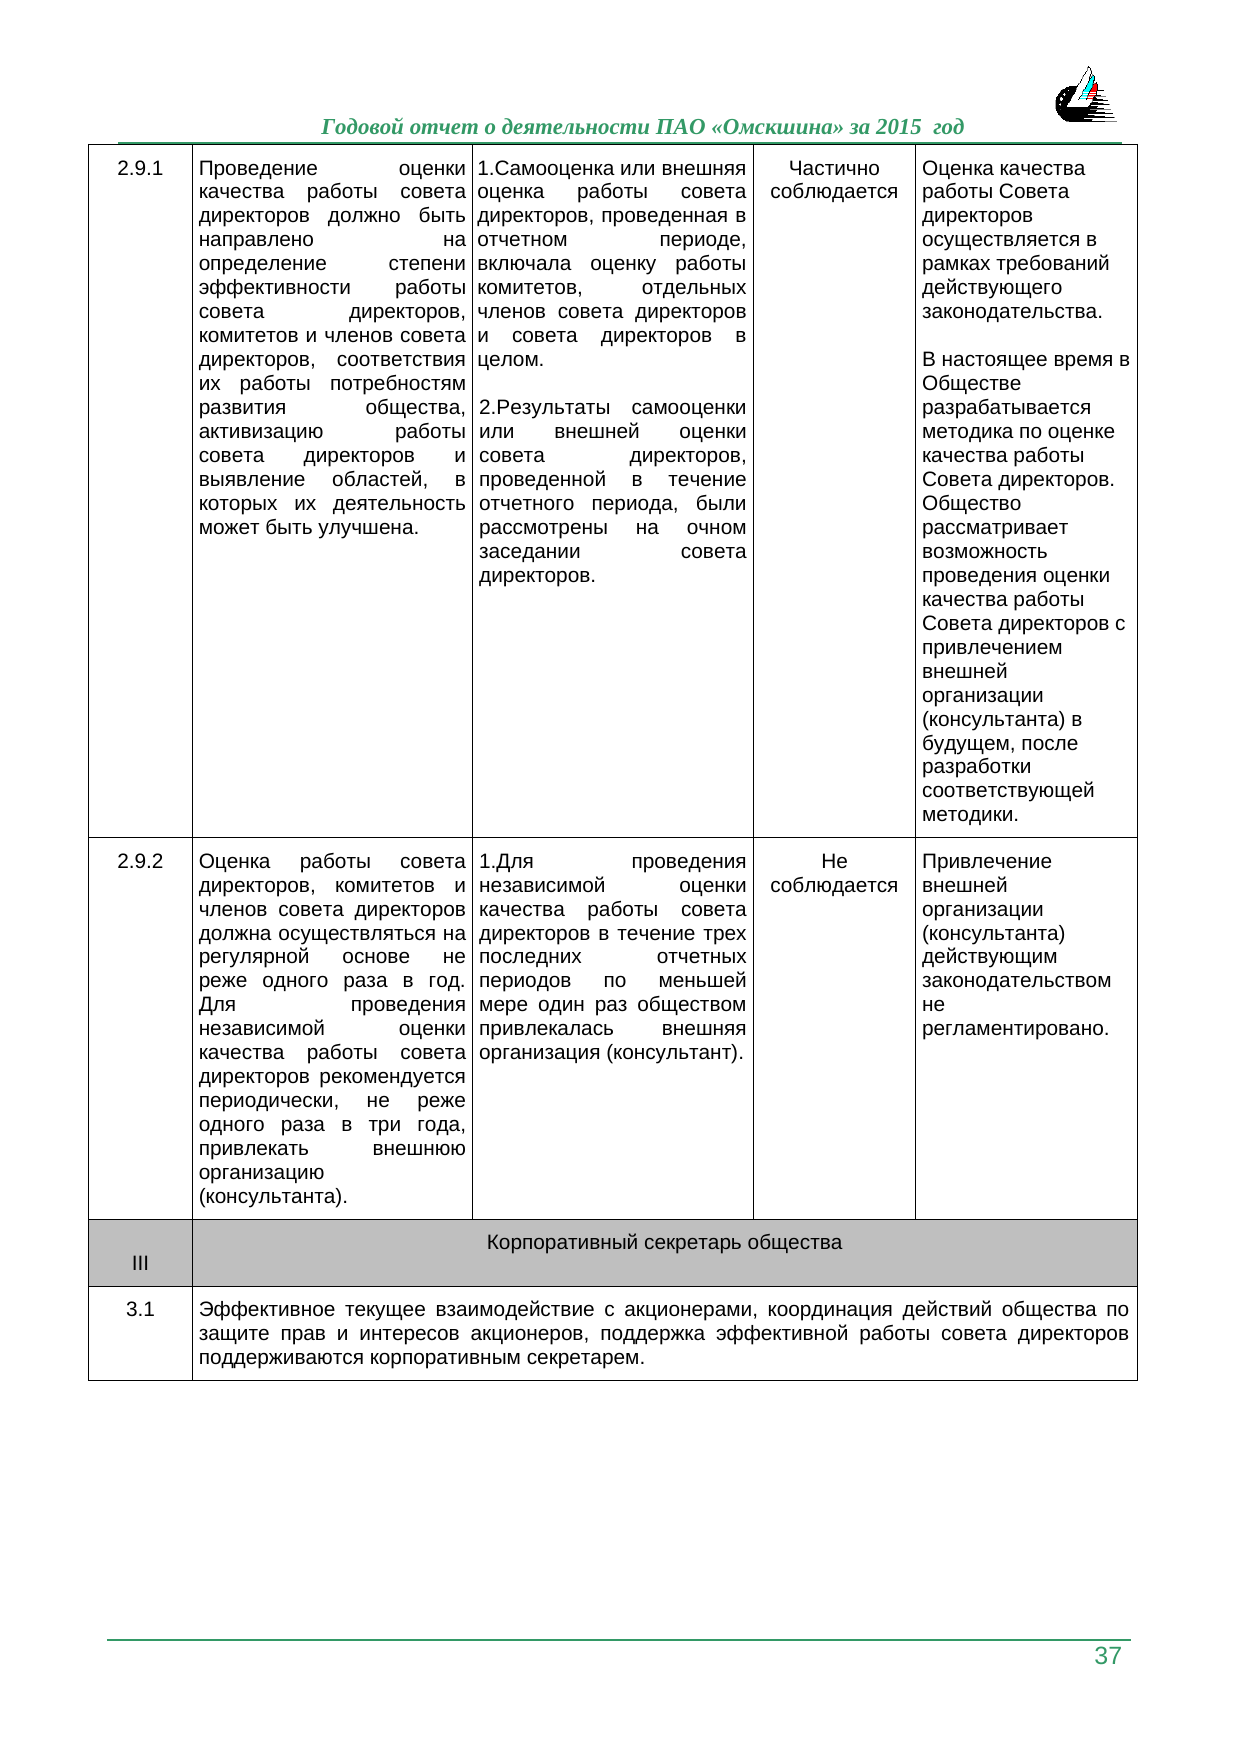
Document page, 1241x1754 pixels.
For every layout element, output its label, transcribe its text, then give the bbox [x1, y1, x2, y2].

table_cell Привлечение внешней организации (консультанта) действующим законодательством не регламентировано. [916, 838, 1137, 1218]
table_cell III [89, 1220, 192, 1286]
table_cell Оценка работы совета директоров, комитетов и членов совета директоров должна осуществляться на регулярной основе не реже одного раза в год. Для проведения независимой оценки качества работы совета директоров рекомендуется периодически, не реже одного раза в три года, привлекать внешнюю организацию (консультанта). [193, 838, 472, 1218]
table_cell Не соблюдается [754, 838, 915, 1218]
table_cell 3.1 [89, 1287, 192, 1380]
table_cell Проведение оценки качества работы совета директоров должно быть направлено на определение степени эффективности работы совета директоров, комитетов и членов совета директоров, соответствия их работы потребностям развития общества, активизацию работы совета директоров и выявление областей, в которых их деятельность может быть улучшена. [193, 145, 472, 837]
table_cell 1.Для проведения независимой оценки качества работы совета директоров в течение трех последних отчетных периодов по меньшей мере один раз обществом привлекалась внешняя организация (консультант). [473, 838, 753, 1218]
table_cell 1.Самооценка или внешняя оценка работы совета директоров, проведенная в отчетном периоде, включала оценку работы комитетов, отдельных членов совета директоров и совета директоров в целом. 2.Результаты самооценки или внешней оценки совета директоров, проведенной в течение отчетного периода, были рассмотрены на очном заседании совета директоров. [473, 145, 753, 837]
table_cell Частично соблюдается [754, 145, 915, 837]
table_cell 2.9.1 [89, 145, 192, 837]
picture [1055, 64, 1131, 122]
table_cell Оценка качества работы Совета директоров осуществляется в рамках требований действующего законодательства. В настоящее время в Обществе разрабатывается методика по оценке качества работы Совета директоров. Общество рассматривает возможность проведения оценки качества работы Совета директоров с привлечением внешней организации (консультанта) в будущем, после разработки соответствующей методики. [916, 145, 1137, 837]
table_cell 2.9.2 [89, 838, 192, 1218]
table_cell Корпоративный секретарь общества [193, 1220, 1137, 1286]
table_cell Эффективное текущее взаимодействие с акционерами, координация действий общества по защите прав и интересов акционеров, поддержка эффективной работы совета директоров поддерживаются корпоративным секретарем. [193, 1287, 1137, 1380]
